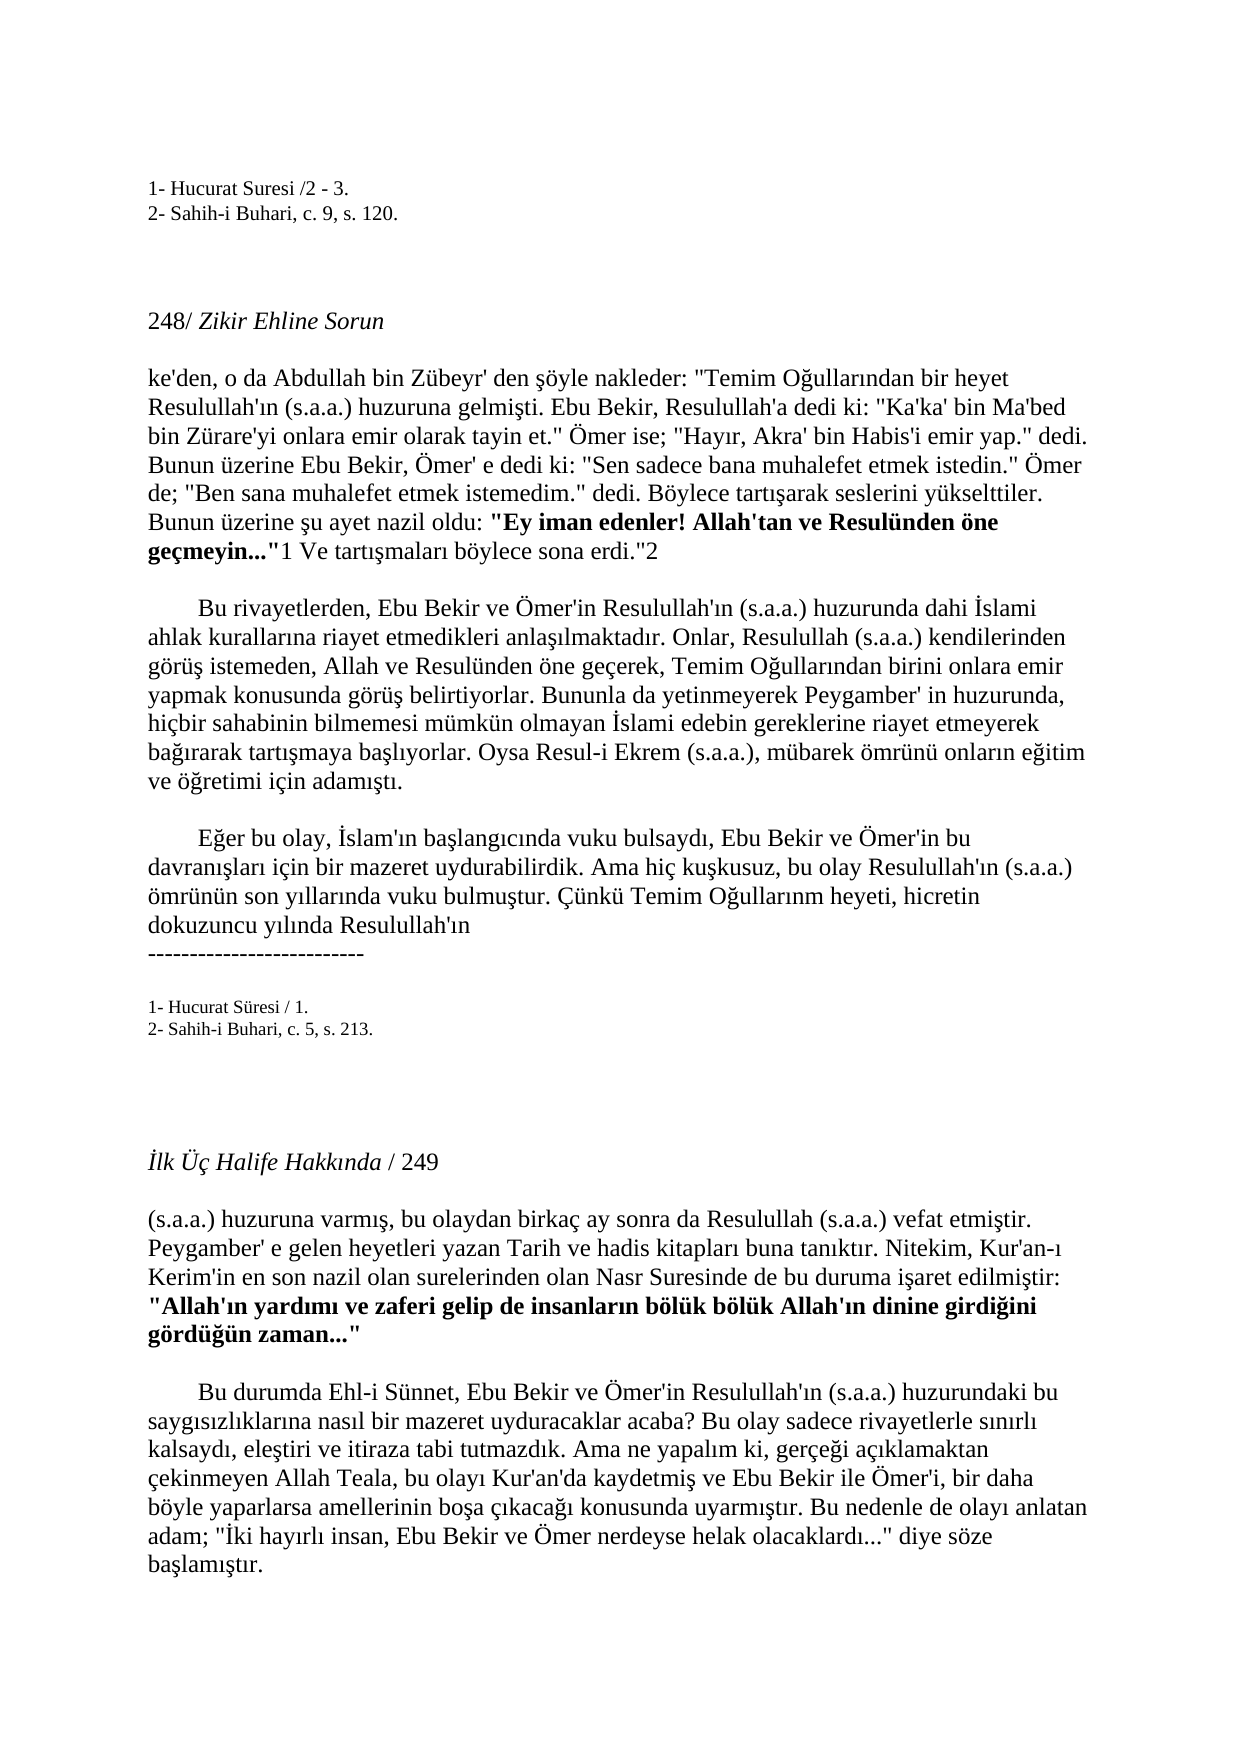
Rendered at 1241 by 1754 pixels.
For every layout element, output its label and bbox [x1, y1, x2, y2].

text [148, 148, 1093, 1578]
